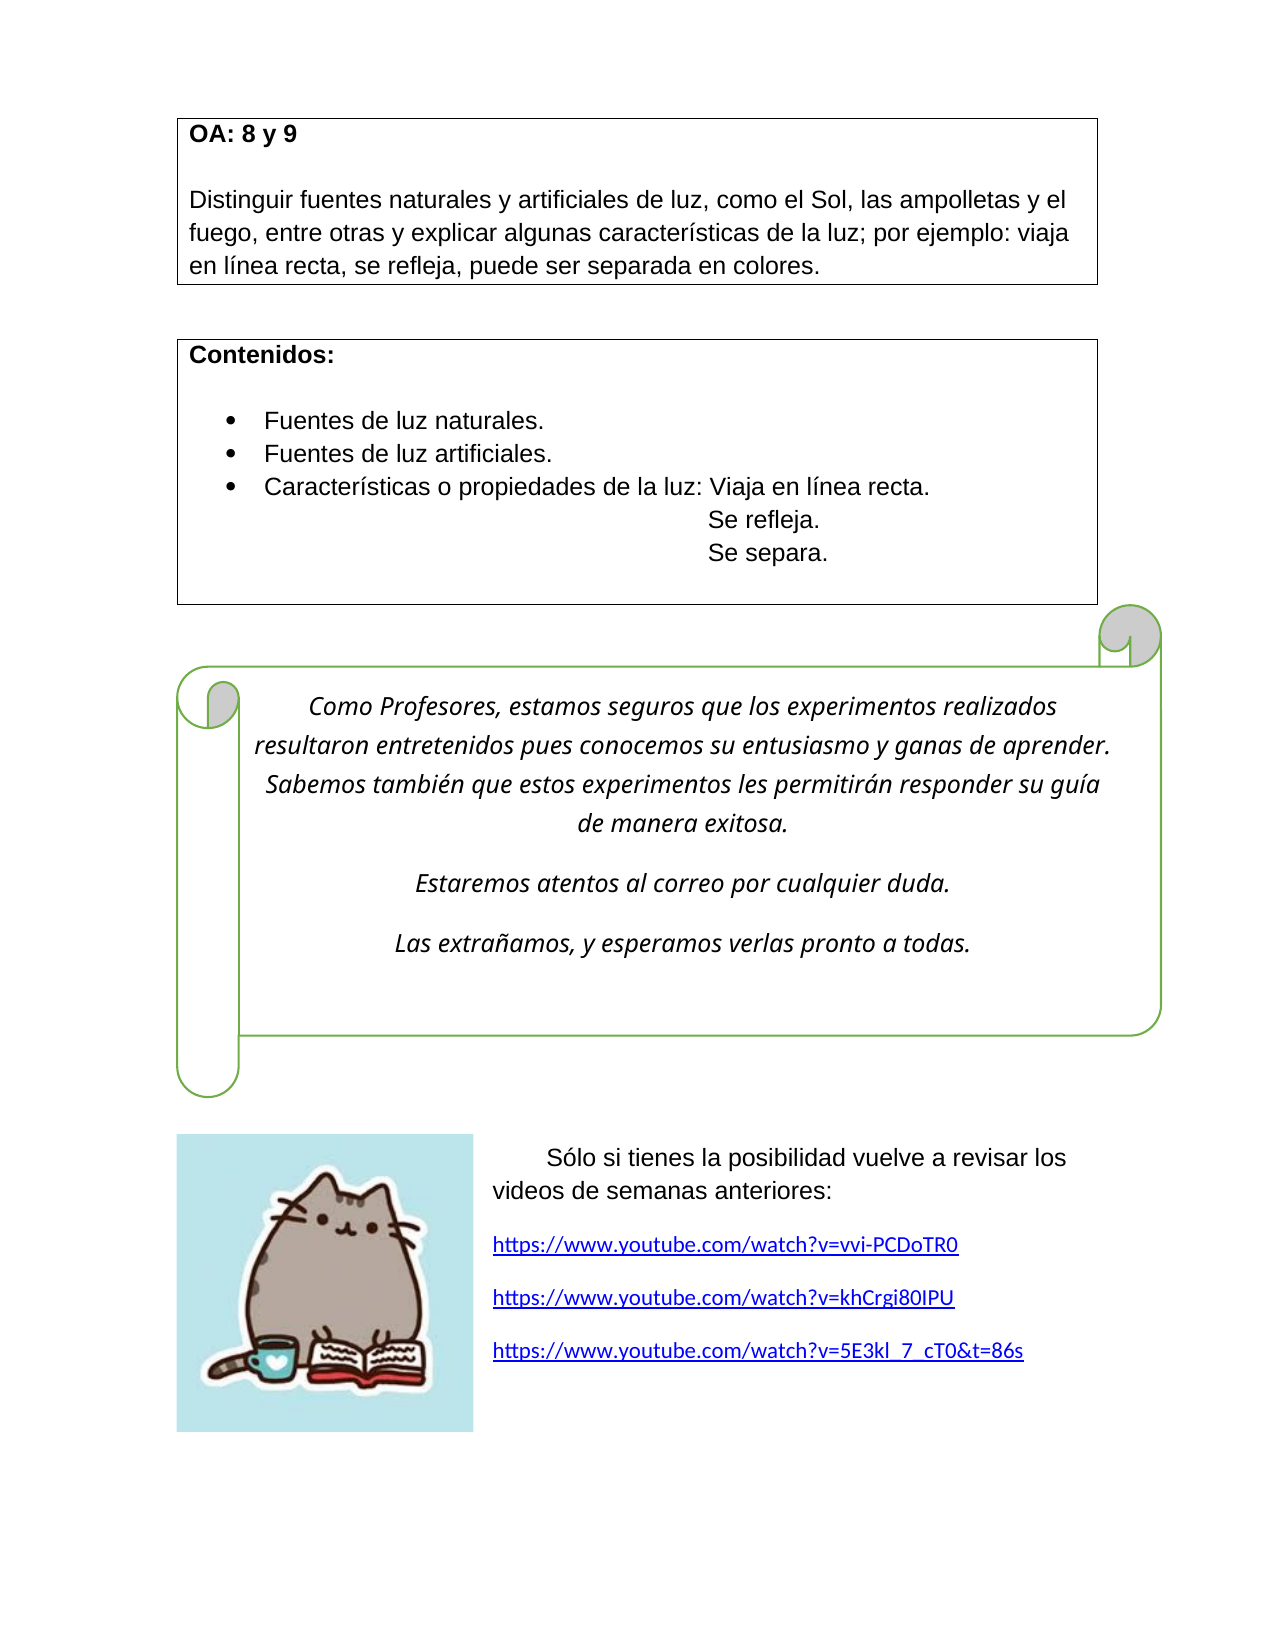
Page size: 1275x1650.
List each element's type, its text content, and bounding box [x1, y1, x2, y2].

text https://www.youtube.com/watch?v=khCrgi80IPU [474, 1283, 1098, 1311]
text Sólo si tienes la posibilidad vuelve a revisar los videos de semanas anteriores: [474, 1143, 1098, 1205]
table_header Contenidos: Fuentes de luz naturales. Fuentes de luz artificiales. Características o propiedades de la luz: Viaja en línea recta. Se refleja. Se separa. [178, 340, 1097, 604]
text https://www.youtube.com/watch?v=5E3kl_7_cT0&t=86s [474, 1336, 1098, 1364]
picture [176, 1134, 474, 1432]
text https://www.youtube.com/watch?v=vvi-PCDoTR0 [474, 1230, 1098, 1258]
table_header OA: 8 y 9 Distinguir fuentes naturales y artificiales de luz, como el Sol, las ampolletas y el fuego, entre otras y explicar algunas características de la luz; por ejemplo: viaja en línea recta, se refleja, puede ser separada en colores. [178, 119, 1097, 284]
